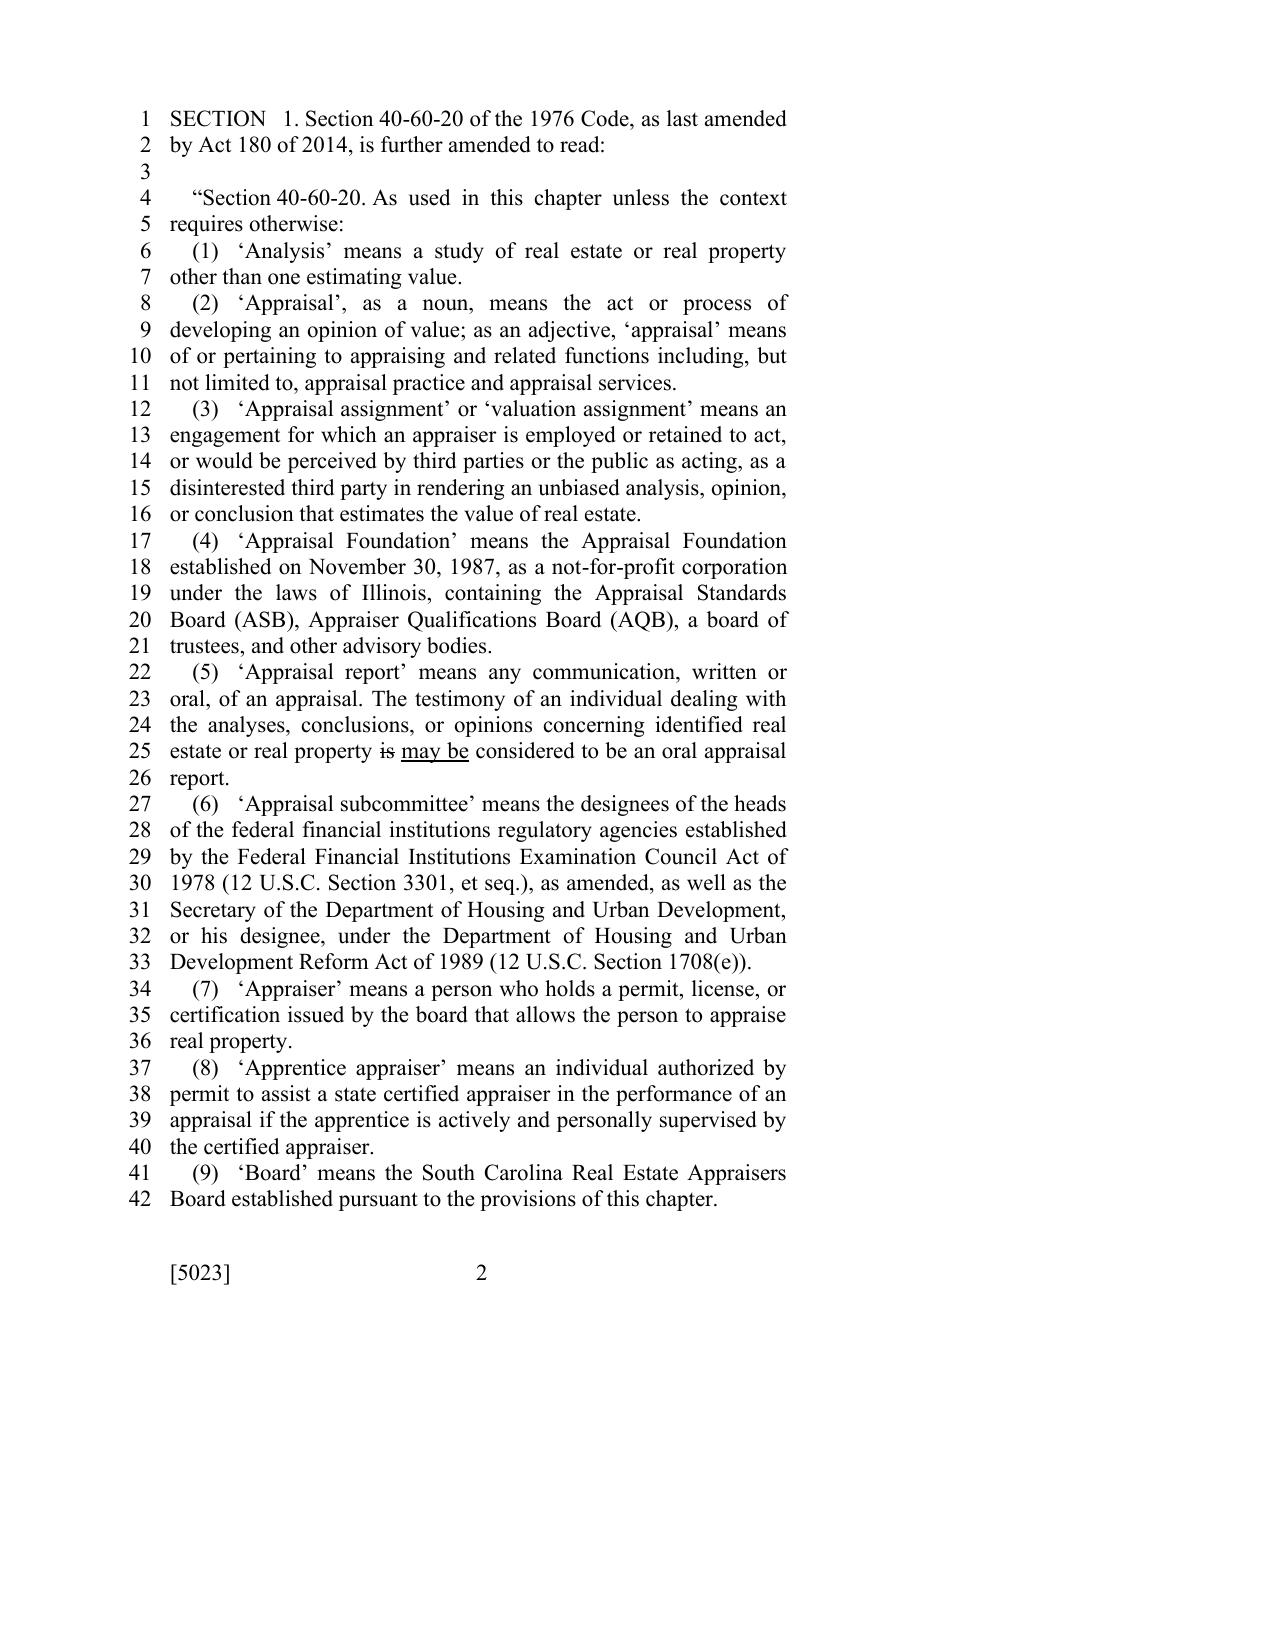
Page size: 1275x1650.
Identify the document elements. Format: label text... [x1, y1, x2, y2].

text (8) ‘Apprentice appraiser’ means an individual authorized by permit to assist a state certified appraiser in the performance of an appraisal if the apprentice is actively and personally supervised by the certified appraiser. [169, 1054, 787, 1159]
text (3) ‘Appraisal assignment’ or ‘valuation assignment’ means an engagement for which an appraiser is employed or retained to act, or would be perceived by third parties or the public as acting, as a disinterested third party in rendering an unbiased analysis, opinion, or conclusion that estimates the value of real estate. [169, 395, 787, 527]
text (2) ‘Appraisal’, as a noun, means the act or process of developing an opinion of value; as an adjective, ‘appraisal’ means of or pertaining to appraising and related functions including, but not limited to, appraisal practice and appraisal services. [169, 289, 787, 395]
text (5) ‘Appraisal report’ means any communication, written or oral, of an appraisal. The testimony of an individual dealing with the analyses, conclusions, or opinions concerning identified real estate or real property is may be considered to be an oral appraisal report. [169, 658, 787, 790]
text (6) ‘Appraisal subcommittee’ means the designees of the heads of the federal financial institutions regulatory agencies established by the Federal Financial Institutions Examination Council Act of 1978 (12 U.S.C. Section 3301, et seq.), as amended, as well as the Secretary of the Department of Housing and Urban Development, or his designee, under the Department of Housing and Urban Development Reform Act of 1989 (12 U.S.C. Section 1708(e)). [169, 790, 787, 975]
text (4) ‘Appraisal Foundation’ means the Appraisal Foundation established on November 30, 1987, as a not-for-profit corporation under the laws of Illinois, containing the Appraisal Standards Board (ASB), Appraiser Qualifications Board (AQB), a board of trustees, and other advisory bodies. [169, 527, 787, 658]
text (9) ‘Board’ means the South Carolina Real Estate Appraisers Board established pursuant to the provisions of this chapter. [169, 1159, 787, 1212]
text (1) ‘Analysis’ means a study of real estate or real property other than one estimating value. [169, 237, 787, 289]
text SECTION 1. Section 40-60-20 of the 1976 Code, as last amended by Act 180 of 2014, is further amended to read: [169, 105, 787, 158]
text “Section 40-60-20. As used in this chapter unless the context requires otherwise: [169, 184, 787, 237]
text (7) ‘Appraiser’ means a person who holds a permit, license, or certification issued by the board that allows the person to appraise real property. [169, 975, 787, 1054]
